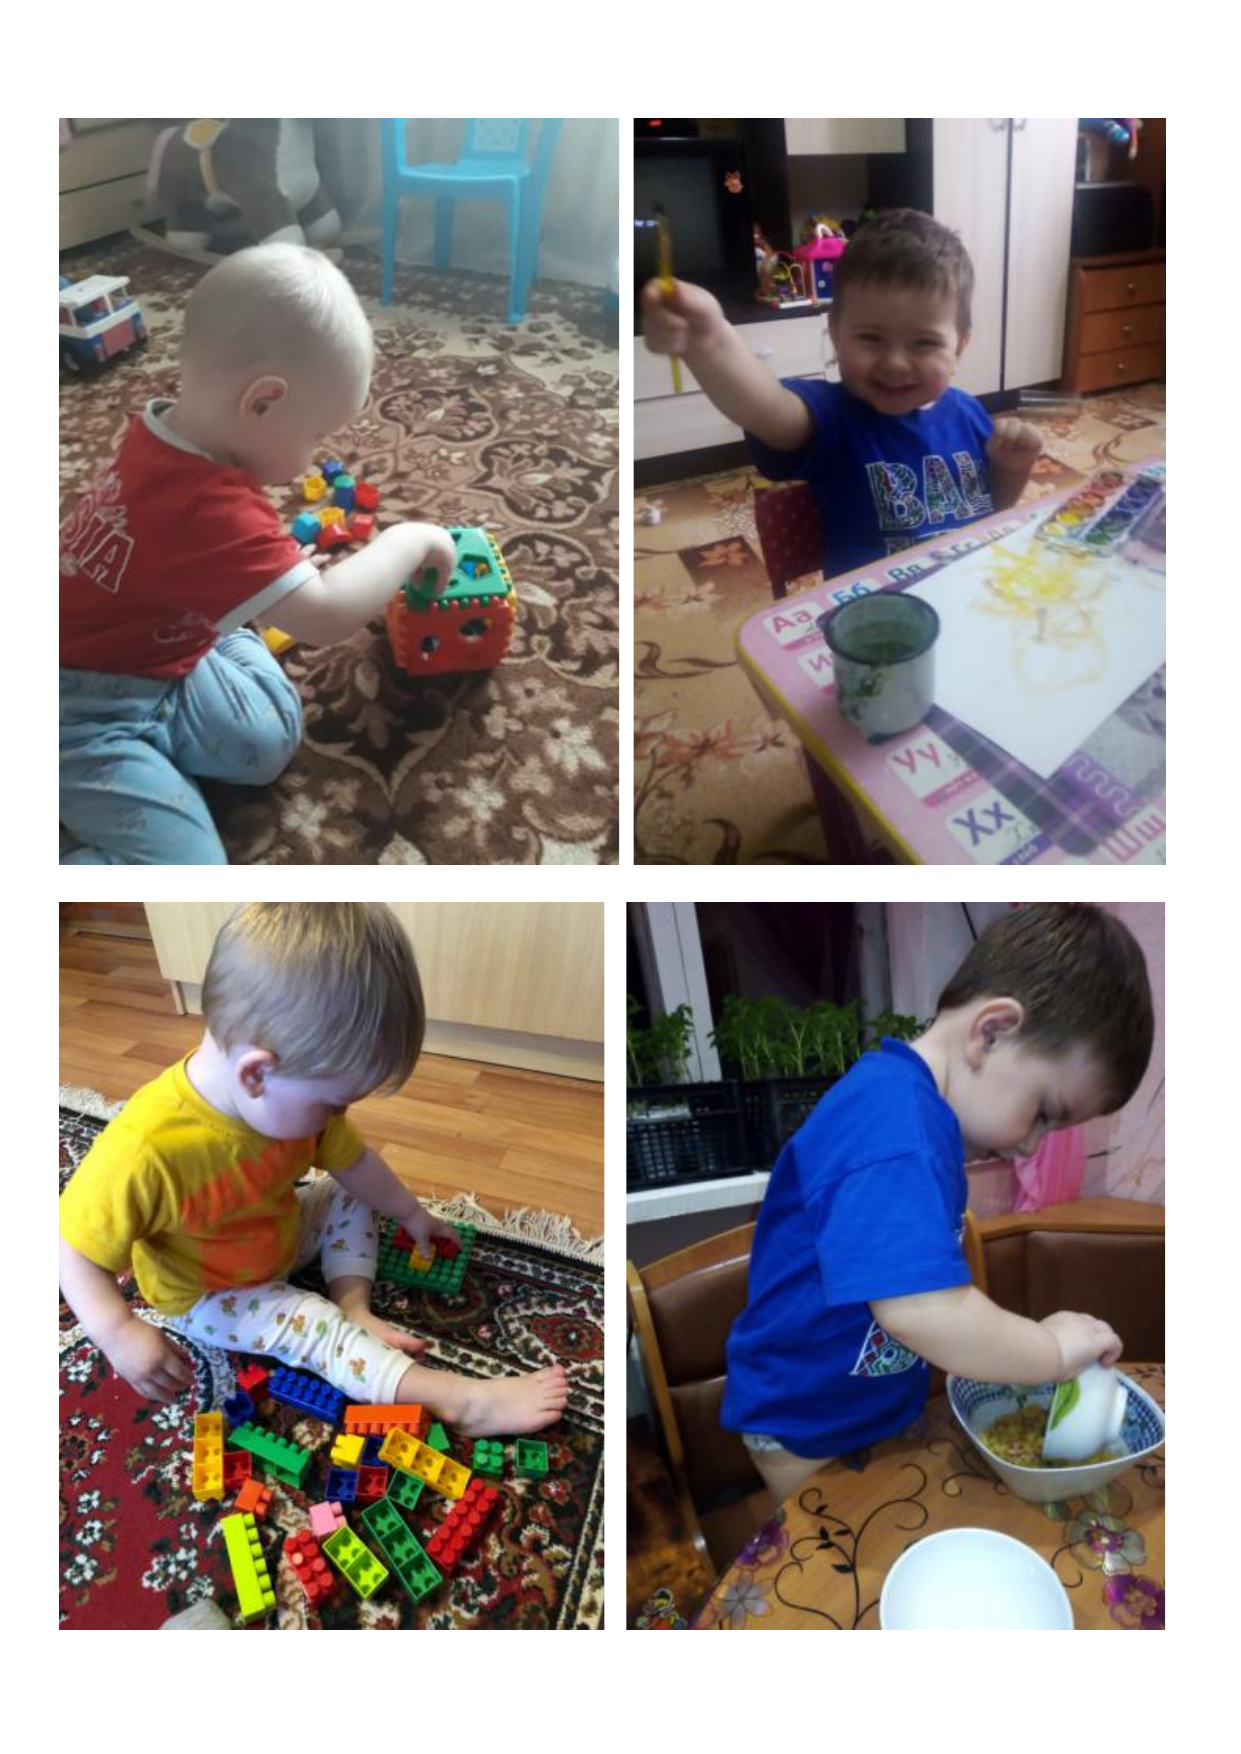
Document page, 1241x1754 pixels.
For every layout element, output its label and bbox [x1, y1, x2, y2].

picture [633, 118, 1166, 865]
picture [59, 902, 605, 1630]
picture [59, 118, 620, 865]
picture [626, 902, 1166, 1630]
